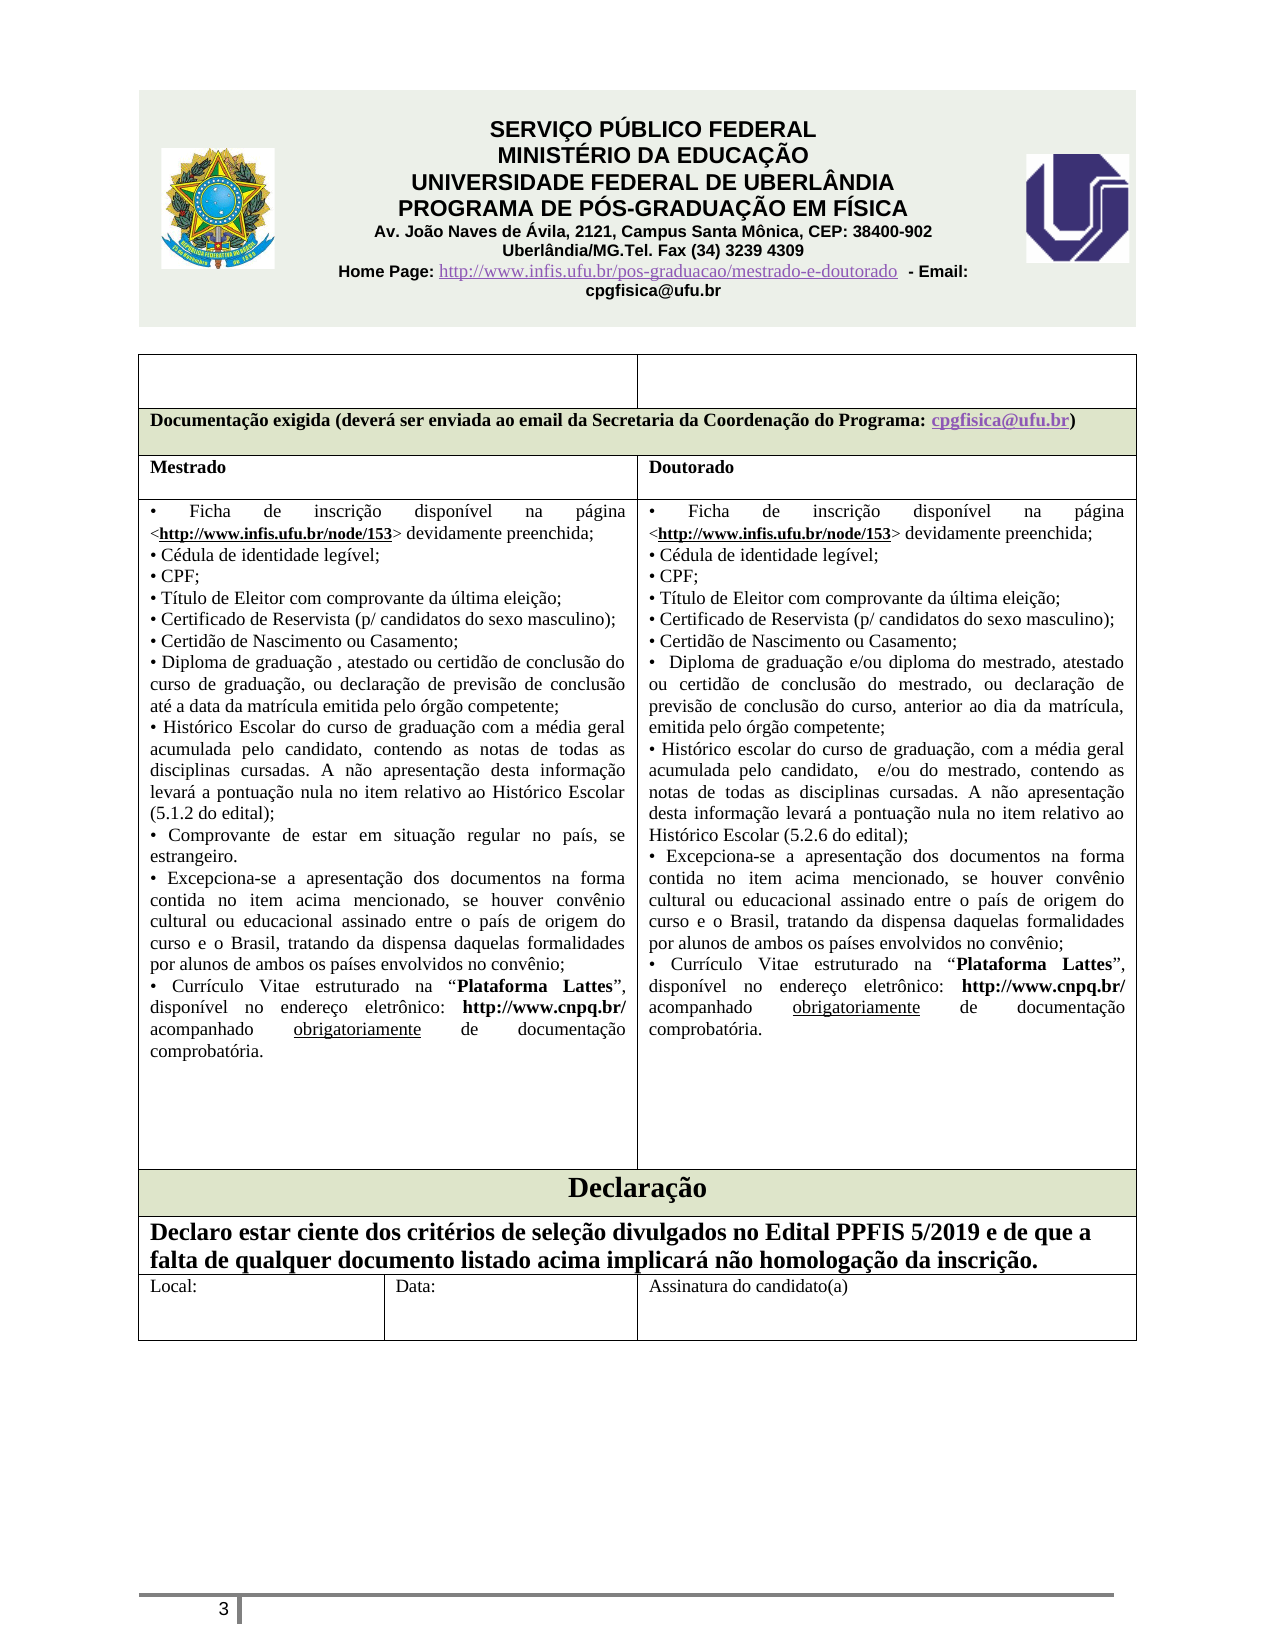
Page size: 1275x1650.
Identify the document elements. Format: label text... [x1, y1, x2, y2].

table_cell [638, 355, 1136, 408]
table_cell Documentação exigida (deverá ser enviada ao email da Secretaria da Coordenação do Programa: cpgfisica@ufu.br) [139, 409, 1136, 455]
table_cell Data: [385, 1275, 637, 1340]
table_cell Assinatura do candidato(a) [638, 1275, 1136, 1340]
table_cell Declaração [139, 1170, 1136, 1216]
table_cell Doutorado [638, 456, 1136, 499]
table_cell Local: [139, 1275, 384, 1340]
picture [161, 148, 275, 269]
table_cell • Ficha de inscrição disponível na página <http://www.infis.ufu.br/node/153> devidamente preenchida; • Cédula de identidade legível; • CPF; • Título de Eleitor com comprovante da última eleição; • Certificado de Reservista (p/ candidatos do sexo masculino); • Certidão de Nascimento ou Casamento; • Diploma de graduação e/ou diploma do mestrado, atestado ou certidão de conclusão do mestrado, ou declaração de previsão de conclusão do curso, anterior ao dia da matrícula, emitida pelo órgão competente; • Histórico escolar do curso de graduação, com a média geral acumulada pelo candidato, e/ou do mestrado, contendo as notas de todas as disciplinas cursadas. A não apresentação desta informação levará a pontuação nula no item relativo ao Histórico Escolar (5.2.6 do edital); • Excepciona-se a apresentação dos documentos na forma contida no item acima mencionado, se houver convênio cultural ou educacional assinado entre o país de origem do curso e o Brasil, tratando da dispensa daquelas formalidades por alunos de ambos os países envolvidos no convênio; • Currículo Vitae estruturado na “Plataforma Lattes”, disponível no endereço eletrônico: http://www.cnpq.br/ acompanhado obrigatoriamente de documentação comprobatória. [638, 500, 1136, 1169]
table_cell [139, 355, 637, 408]
table_cell Mestrado [139, 456, 637, 499]
picture [1026, 154, 1130, 263]
table_cell • Ficha de inscrição disponível na página <http://www.infis.ufu.br/node/153> devidamente preenchida; • Cédula de identidade legível; • CPF; • Título de Eleitor com comprovante da última eleição; • Certificado de Reservista (p/ candidatos do sexo masculino); • Certidão de Nascimento ou Casamento; • Diploma de graduação , atestado ou certidão de conclusão do curso de graduação, ou declaração de previsão de conclusão até a data da matrícula emitida pelo órgão competente; • Histórico Escolar do curso de graduação com a média geral acumulada pelo candidato, contendo as notas de todas as disciplinas cursadas. A não apresentação desta informação levará a pontuação nula no item relativo ao Histórico Escolar (5.1.2 do edital); • Comprovante de estar em situação regular no país, se estrangeiro. • Excepciona-se a apresentação dos documentos na forma contida no item acima mencionado, se houver convênio cultural ou educacional assinado entre o país de origem do curso e o Brasil, tratando da dispensa daquelas formalidades por alunos de ambos os países envolvidos no convênio; • Currículo Vitae estruturado na “Plataforma Lattes”, disponível no endereço eletrônico: http://www.cnpq.br/ acompanhado obrigatoriamente de documentação comprobatória. [139, 500, 637, 1169]
table_cell Declaro estar ciente dos critérios de seleção divulgados no Edital PPFIS 5/2019 e de que a falta de qualquer documento listado acima implicará não homologação da inscrição. [139, 1217, 1136, 1274]
